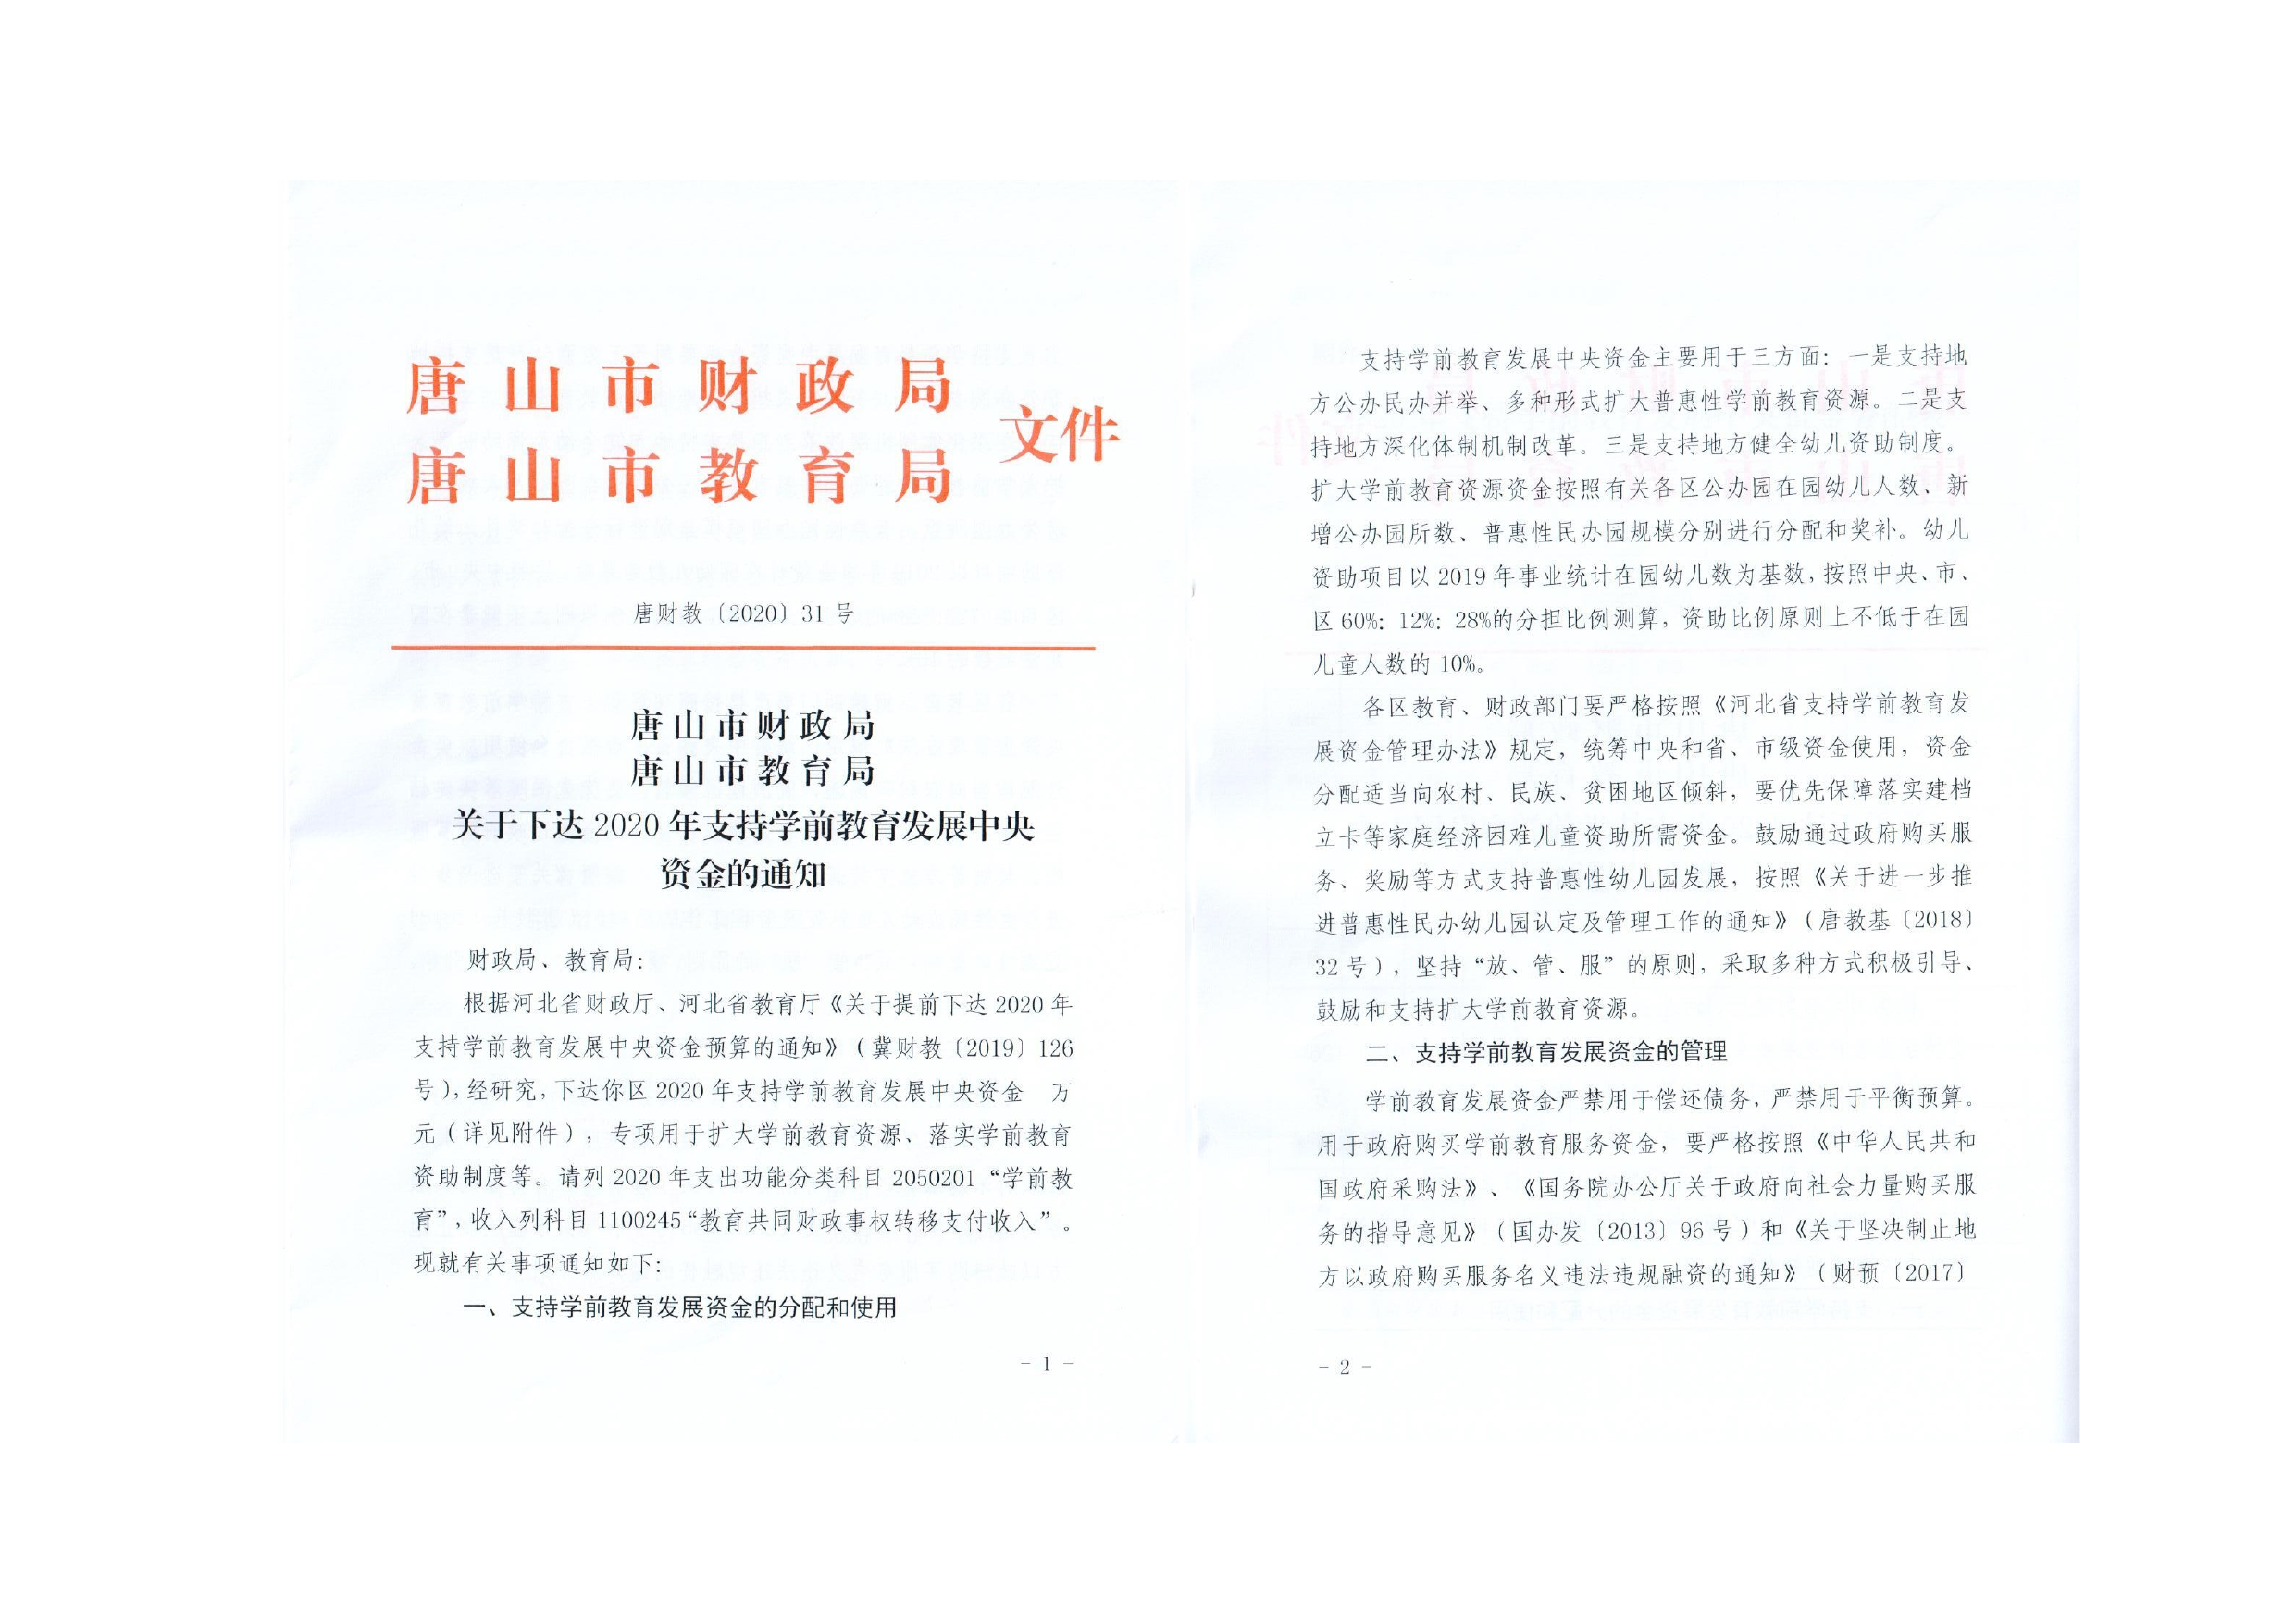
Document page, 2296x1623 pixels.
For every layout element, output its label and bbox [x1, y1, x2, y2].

picture [277, 180, 2080, 1443]
